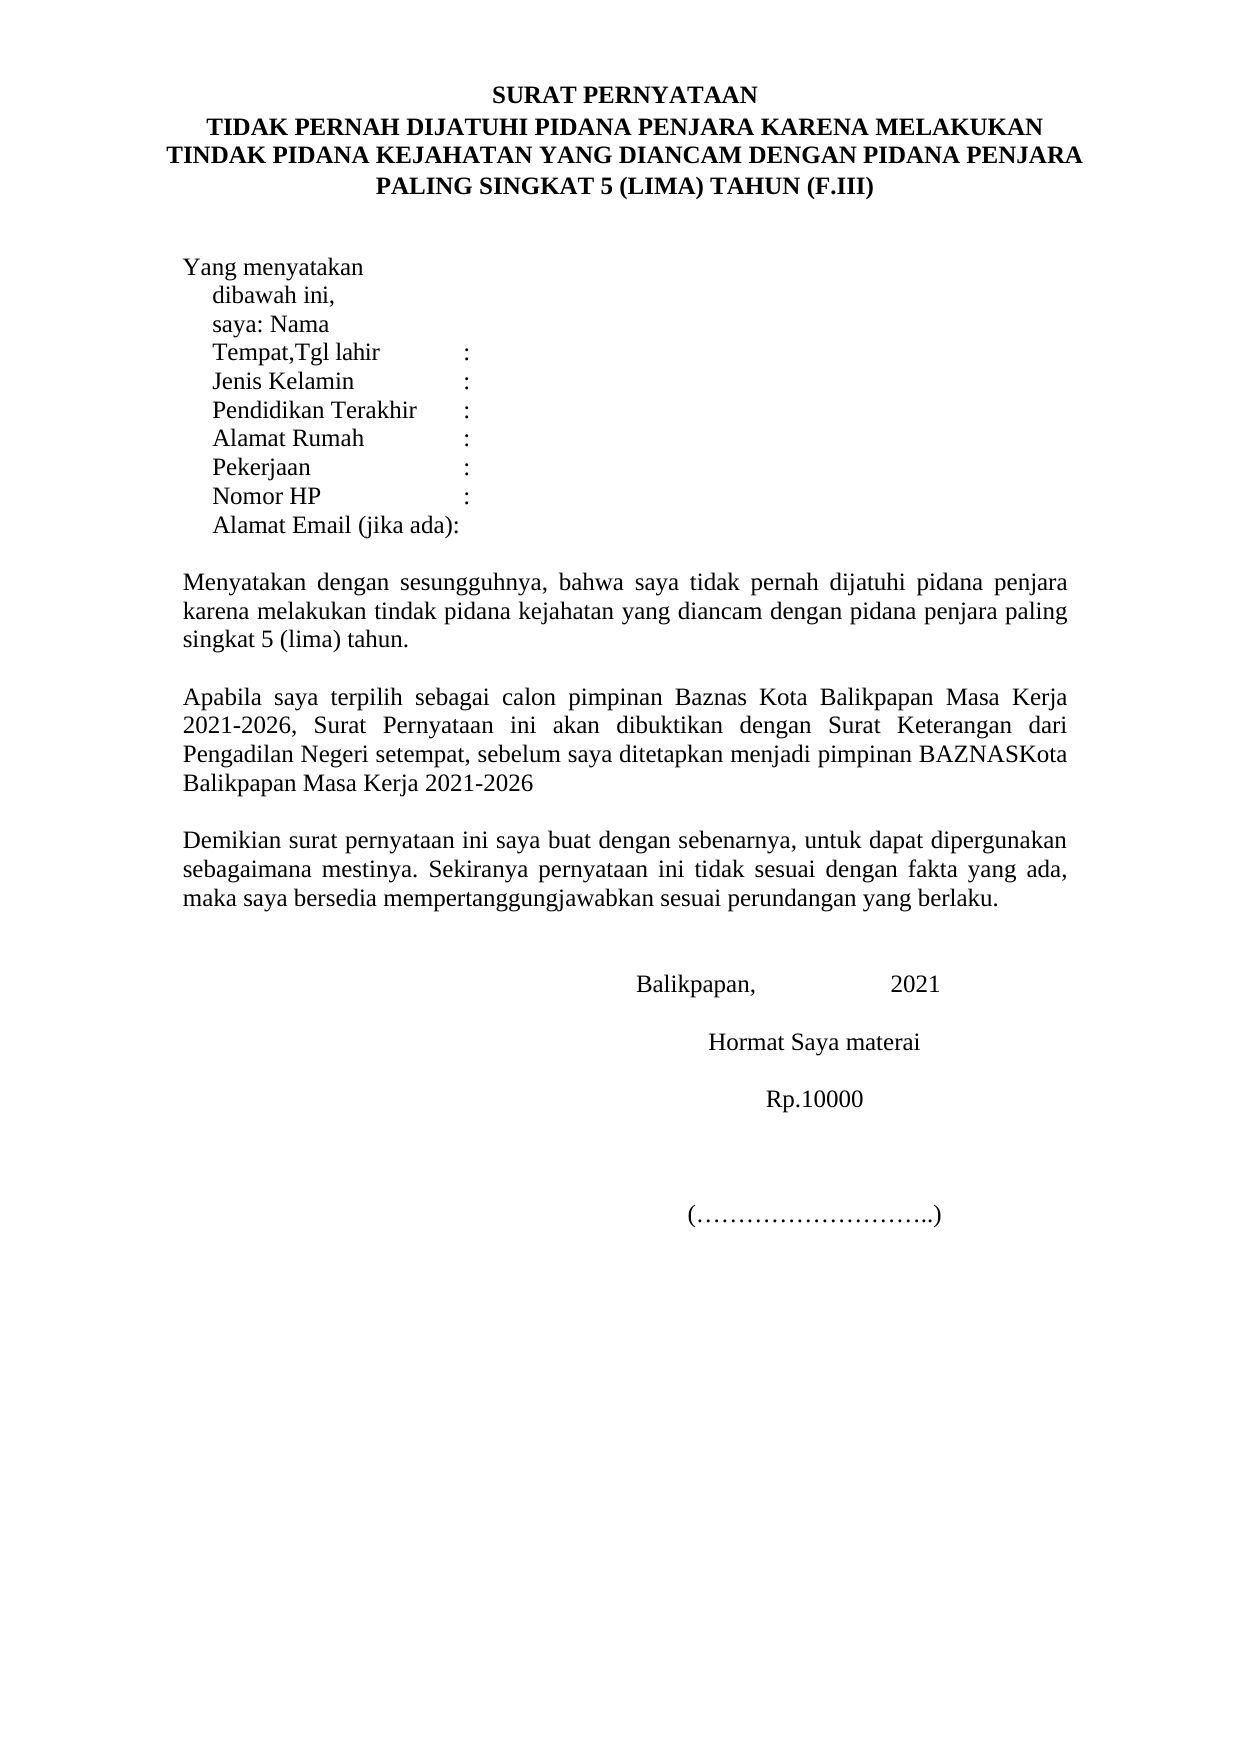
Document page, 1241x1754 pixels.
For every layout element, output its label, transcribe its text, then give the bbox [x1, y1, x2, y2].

subtitle SURAT PERNYATAAN [269, 81, 980, 109]
text Pekerjaan : [212, 453, 1090, 482]
text Hormat Saya materai Rp.10000 [681, 1027, 947, 1113]
text PALING SINGKAT 5 (LIMA) TAHUN (F.III) [160, 171, 1090, 200]
text Menyatakan dengan sesungguhnya, bahwa saya tidak pernah dijatuhi pidana penjara karena melakukan tindak pidana kejahatan yang diancam dengan pidana penjara paling singkat 5 (lima) tahun. [183, 568, 1068, 653]
text Demikian surat pernyataan ini saya buat dengan sebenarnya, untuk dapat dipergunakan sebagaimana mestinya. Sekiranya pernyataan ini tidak sesuai dengan fakta yang ada, maka saya bersedia mempertanggungjawabkan sesuai perundangan yang berlaku. [183, 825, 1068, 912]
text Pendidikan Terakhir : [212, 395, 1090, 424]
text Tempat,Tgl lahir : [212, 338, 1090, 366]
text (………………………..) [681, 1199, 947, 1228]
text Alamat Rumah : [212, 424, 1090, 453]
text TIDAK PERNAH DIJATUHI PIDANA PENJARA KARENA MELAKUKAN TINDAK PIDANA KEJAHATAN YANG DIANCAM DENGAN PIDANA PENJARA [160, 112, 1090, 169]
text Jenis Kelamin : [212, 366, 1090, 395]
text Apabila saya terpilih sebagai calon pimpinan Baznas Kota Balikpapan Masa Kerja 2021-2026, Surat Pernyataan ini akan dibuktikan dengan Surat Keterangan dari Pengadilan Negeri setempat, sebelum saya ditetapkan menjadi pimpinan BAZNASKota Balikpapan Masa Kerja 2021-2026 [183, 682, 1068, 797]
text Nomor HP : [212, 482, 1090, 510]
text Alamat Email (jika ada): [212, 510, 1090, 539]
text Yang menyatakan dibawah ini, saya: Nama : [182, 253, 380, 337]
text Balikpapan, 2021 [486, 969, 1090, 998]
